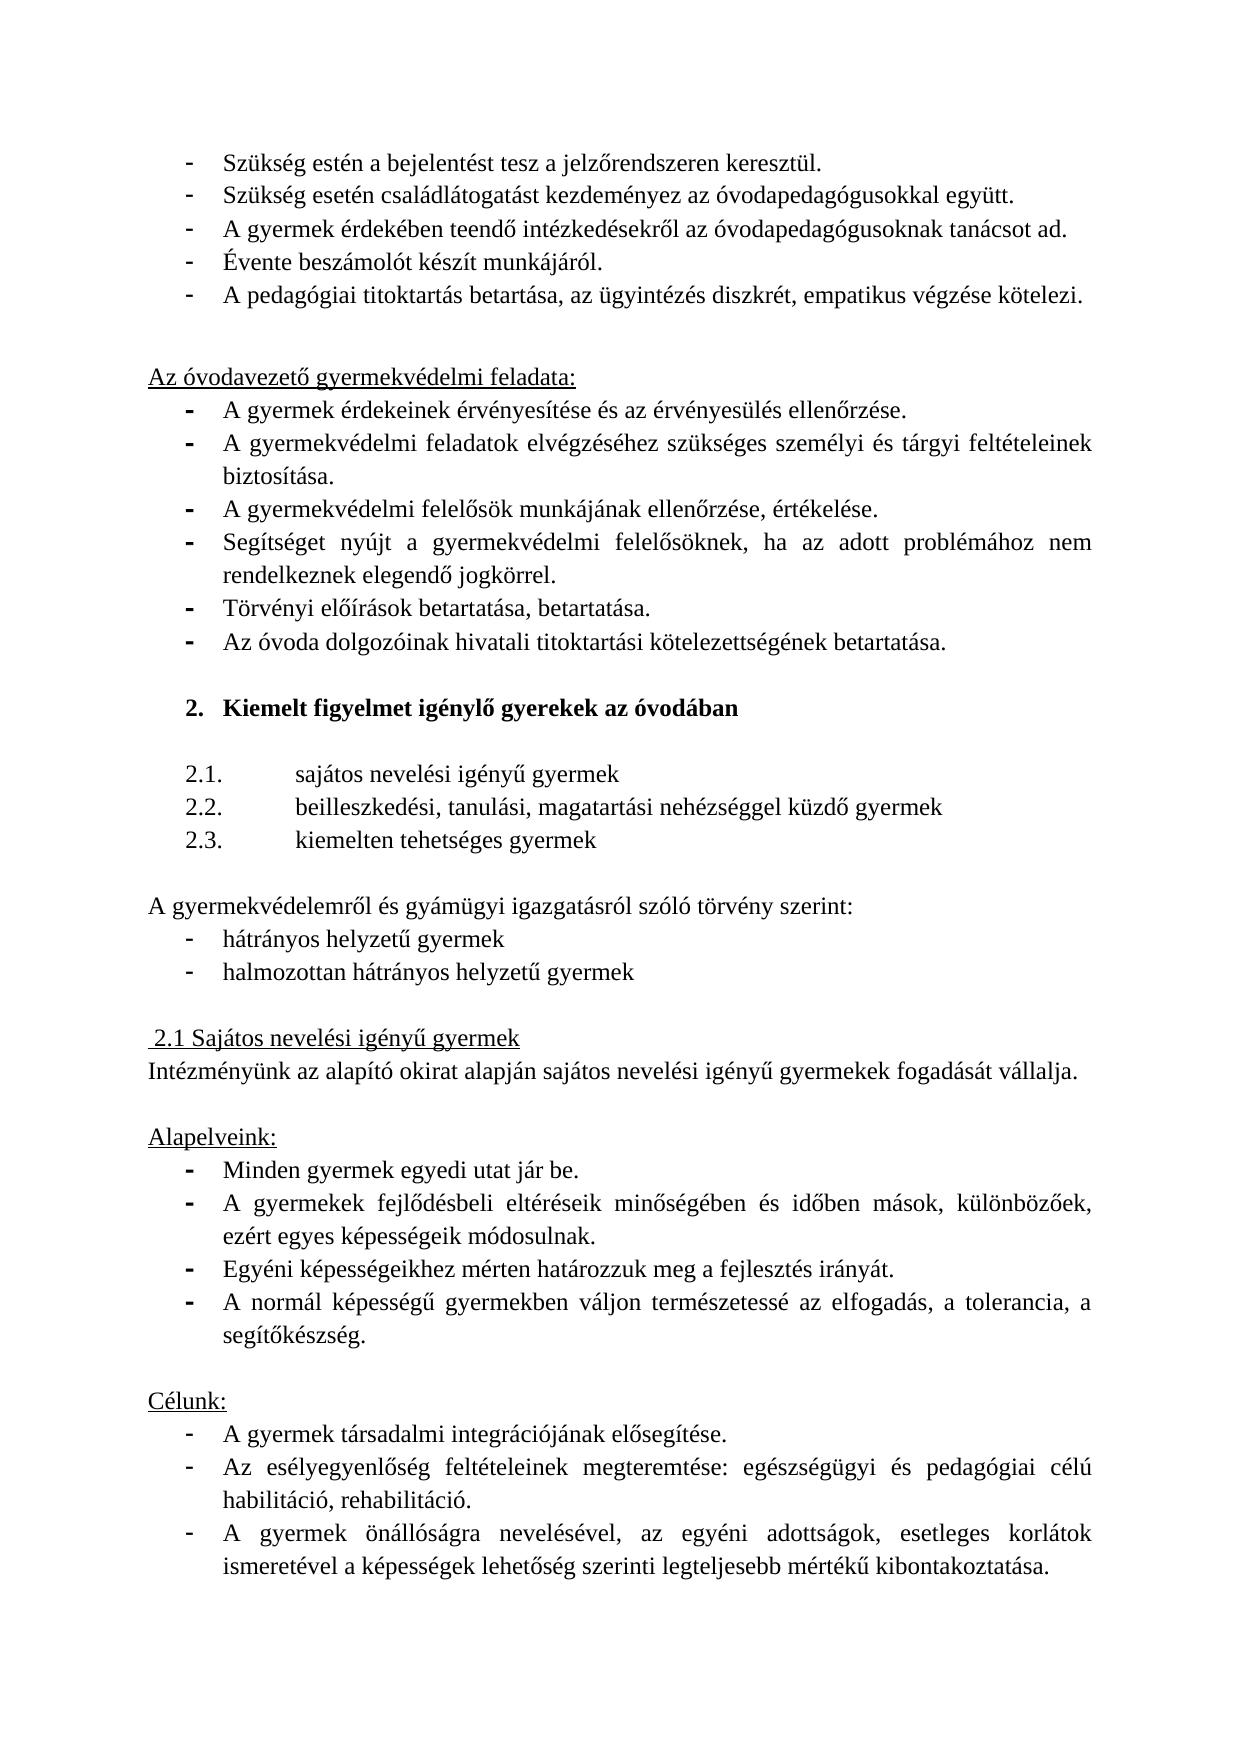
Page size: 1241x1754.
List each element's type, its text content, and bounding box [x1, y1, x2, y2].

list Szükség esetén családlátogatást kezdeményez az óvodapedagógusokkal együtt. [185, 181, 1093, 209]
text Intézményünk az alapító okirat alapján sajátos nevelési igényű gyermekek fogadását vállalja. [148, 1056, 1093, 1084]
list Minden gyermek egyedi utat jár be. [185, 1155, 1093, 1184]
list 2.1 Sajátos nevelési igényű gyermek [148, 1023, 1093, 1052]
list Segítséget nyújt a gyermekvédelmi felelősöknek, ha az adott problémához nem rendelkeznek elegendő jogkörrel. [185, 527, 1093, 589]
list A gyermek társadalmi integrációjának elősegítése. [185, 1419, 1093, 1448]
list A gyermekvédelmi felelősök munkájának ellenőrzése, értékelése. [185, 494, 1093, 523]
text Az óvodavezető gyermekvédelmi feladata: [148, 362, 1093, 391]
text Alapelveink: [148, 1122, 1093, 1151]
list Az esélyegyenlőség feltételeinek megteremtése: egészségügyi és pedagógiai célú habilitáció, rehabilitáció. [185, 1452, 1093, 1514]
text Célunk: [148, 1386, 1093, 1415]
list A gyermek önállóságra nevelésével, az egyéni adottságok, esetleges korlátok ismeretével a képességek lehetőség szerinti legteljesebb mértékű kibontakoztatása. [185, 1518, 1093, 1580]
list A gyermekvédelmi feladatok elvégzéséhez szükséges személyi és tárgyi feltételeinek biztosítása. [185, 428, 1093, 490]
list Az óvoda dolgozóinak hivatali titoktartási kötelezettségének betartatása. [185, 627, 1093, 655]
list Évente beszámolót készít munkájáról. [185, 247, 1093, 275]
list A gyermek érdekeinek érvényesítése és az érvényesülés ellenőrzése. [185, 395, 1093, 424]
list Kiemelt figyelmet igénylő gyerekek az óvodában [185, 693, 1093, 721]
list Egyéni képességeikhez mérten határozzuk meg a fejlesztés irányát. [185, 1254, 1093, 1283]
list A gyermekek fejlődésbeli eltéréseik minőségében és időben mások, különbözőek, ezért egyes képességeik módosulnak. [185, 1188, 1093, 1250]
text A gyermekvédelemről és gyámügyi igazgatásról szóló törvény szerint: [148, 891, 1093, 919]
list Törvényi előírások betartatása, betartatása. [185, 593, 1093, 622]
list beilleszkedési, tanulási, magatartási nehézséggel küzdő gyermek [185, 792, 1093, 820]
list kiemelten tehetséges gyermek [185, 825, 1093, 853]
list halmozottan hátrányos helyzetű gyermek [185, 957, 1093, 986]
list A gyermek érdekében teendő intézkedésekről az óvodapedagógusoknak tanácsot ad. [185, 214, 1093, 242]
list sajátos nevelési igényű gyermek [185, 759, 1093, 787]
list hátrányos helyzetű gyermek [185, 924, 1093, 952]
list Szükség estén a bejelentést tesz a jelzőrendszeren keresztül. [185, 148, 1093, 176]
list A normál képességű gyermekben váljon természetessé az elfogadás, a tolerancia, a segítőkészség. [185, 1287, 1093, 1349]
list A pedagógiai titoktartás betartása, az ügyintézés diszkrét, empatikus végzése kötelezi. [185, 280, 1093, 308]
